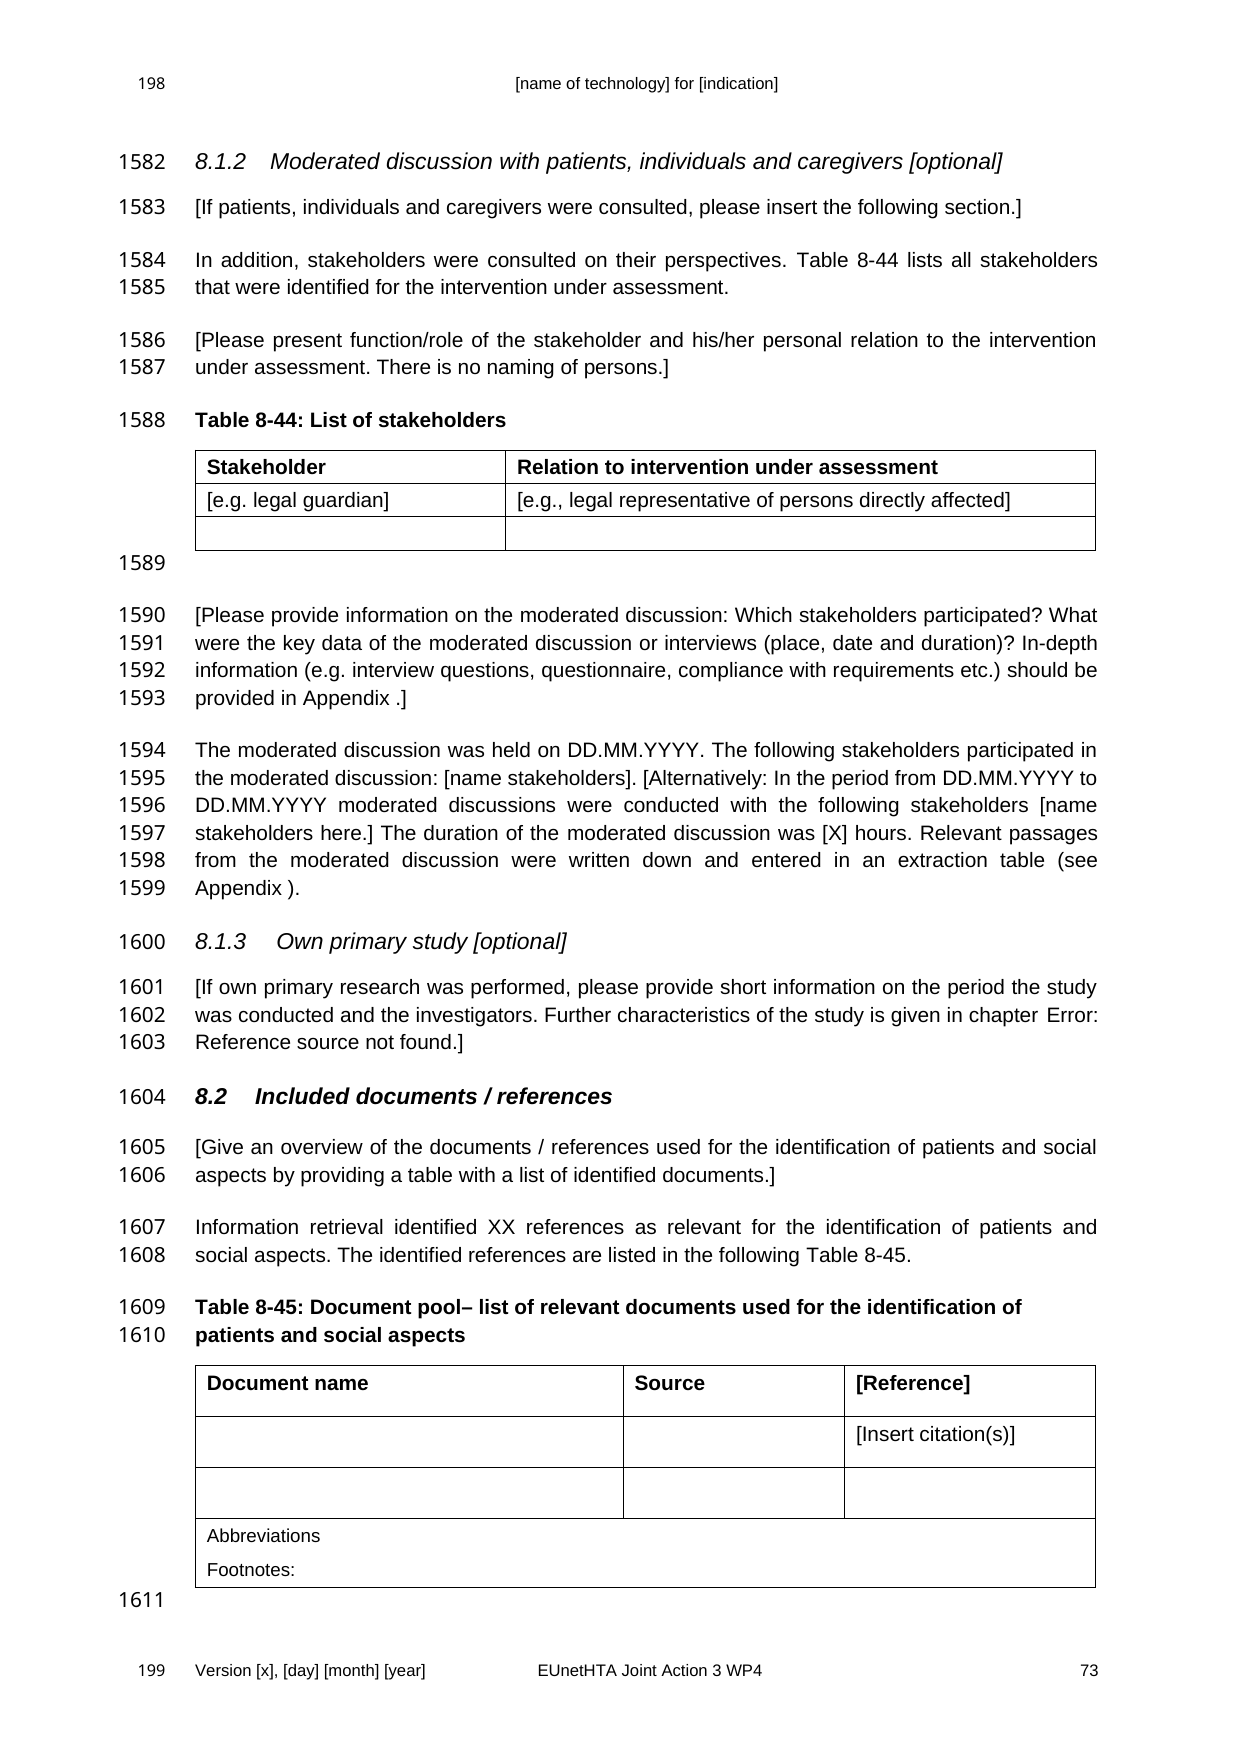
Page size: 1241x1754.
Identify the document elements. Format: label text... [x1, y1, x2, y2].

table_cell [e.g., legal representative of persons directly affected] [506, 484, 1095, 516]
table_cell Abbreviations Footnotes: [196, 1519, 1095, 1587]
text [If own primary research was performed, please provide short information on the period the study was conducted and the investigators. Further characteristics of the study is given in chapter 0.] [195, 975, 1098, 1054]
table_cell [845, 1468, 1095, 1518]
text [Please provide information on the moderated discussion: Which stakeholders participated? What were the key data of the moderated discussion or interviews (place, date and duration)? In-depth information (e.g. interview questions, questionnaire, compliance with requirements etc.) should be provided in Appendix .] [195, 603, 1098, 709]
text [Give an overview of the documents / references used for the identification of patients and social aspects by providing a table with a list of identified documents.] [195, 1135, 1098, 1187]
table_cell [196, 517, 505, 549]
table_cell [e.g. legal guardian] [196, 484, 505, 516]
table_header Document name [196, 1366, 623, 1416]
text [Please present function/role of the stakeholder and his/her personal relation to the intervention under assessment. There is no naming of persons.] [195, 327, 1098, 379]
table_cell [624, 1417, 844, 1467]
table_cell [196, 1417, 623, 1467]
text The moderated discussion was held on DD.MM.YYYY. The following stakeholders participated in the moderated discussion: [name stakeholders]. [Alternatively: In the period from DD.MM.YYYY to DD.MM.YYYY moderated discussions were conducted with the following stakeholders [name stakeholders here.] The duration of the moderated discussion was [X] hours. Relevant passages from the moderated discussion were written down and entered in an extraction table (see Appendix ). [195, 738, 1098, 899]
table_cell [196, 1468, 623, 1518]
table_cell [Insert citation(s)] [845, 1417, 1095, 1467]
subtitle Moderated discussion with patients, individuals and caregivers [optional] [195, 148, 1098, 174]
table_cell [506, 517, 1095, 549]
text [If patients, individuals and caregivers were consulted, please insert the following section.] [195, 195, 1098, 219]
table_header [Reference] [845, 1366, 1095, 1416]
subtitle Own primary study [optional] [195, 928, 1098, 954]
subtitle Included documents / references [195, 1083, 1098, 1109]
table_header Relation to intervention under assessment [506, 451, 1095, 483]
table_header Source [624, 1366, 844, 1416]
table_cell [624, 1468, 844, 1518]
table_header Stakeholder [196, 451, 505, 483]
